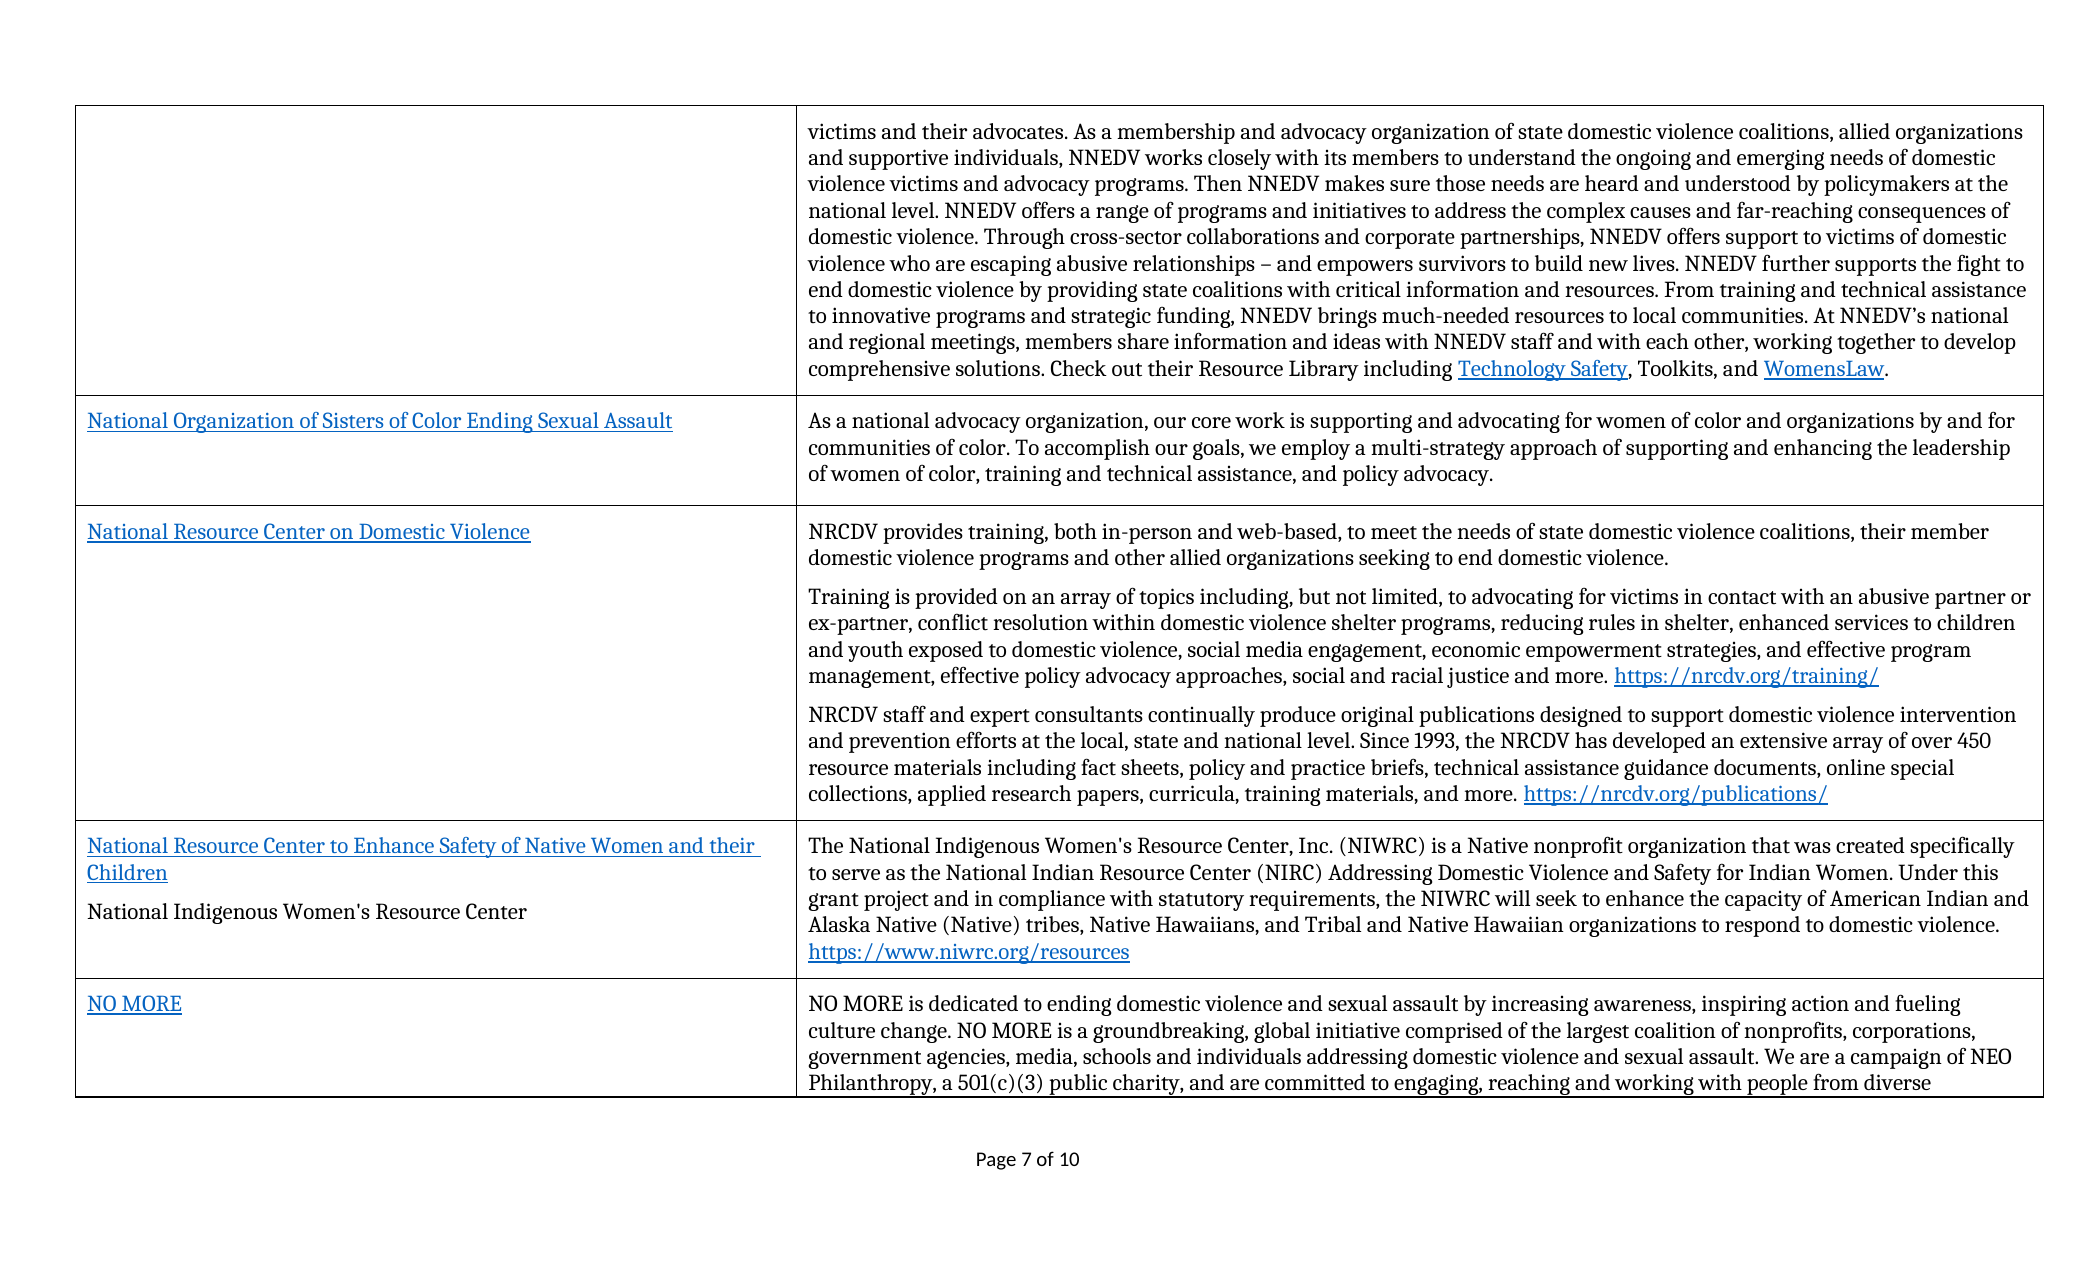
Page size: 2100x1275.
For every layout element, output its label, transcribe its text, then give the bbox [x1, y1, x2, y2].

table_cell NO MORE [76, 979, 796, 1096]
table_cell The National Indigenous Women's Resource Center, Inc. (NIWRC) is a Native nonprofit organization that was created specifically to serve as the National Indian Resource Center (NIRC) Addressing Domestic Violence and Safety for Indian Women. Under this grant project and in compliance with statutory requirements, the NIWRC will seek to enhance the capacity of American Indian and Alaska Native (Native) tribes, Native Hawaiians, and Tribal and Native Hawaiian organizations to respond to domestic violence. https://www.niwrc.org/resources [797, 821, 2043, 977]
table_cell NRCDV provides training, both in-person and web-based, to meet the needs of state domestic violence coalitions, their member domestic violence programs and other allied organizations seeking to end domestic violence. Training is provided on an array of topics including, but not limited, to advocating for victims in contact with an abusive partner or ex-partner, conflict resolution within domestic violence shelter programs, reducing rules in shelter, enhanced services to children and youth exposed to domestic violence, social media engagement, economic empowerment strategies, and effective program management, effective policy advocacy approaches, social and racial justice and more. https://nrcdv.org/training/ NRCDV staff and expert consultants continually produce original publications designed to support domestic violence intervention and prevention efforts at the local, state and national level. Since 1993, the NRCDV has developed an extensive array of over 450 resource materials including fact sheets, policy and practice briefs, technical assistance guidance documents, online special collections, applied research papers, curricula, training materials, and more. https://nrcdv.org/publications/ [797, 506, 2043, 820]
table_cell As a national advocacy organization, our core work is supporting and advocating for women of color and organizations by and for communities of color. To accomplish our goals, we employ a multi-strategy approach of supporting and enhancing the leadership of women of color, training and technical assistance, and policy advocacy. [797, 396, 2043, 505]
table_cell National Resource Center on Domestic Violence [76, 506, 796, 820]
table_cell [797, 106, 2043, 394]
table_cell National Resource Center to Enhance Safety of Native Women and their Children National Indigenous Women's Resource Center [76, 821, 796, 977]
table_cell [76, 106, 796, 394]
table_cell National Organization of Sisters of Color Ending Sexual Assault [76, 396, 796, 505]
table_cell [797, 979, 2043, 1096]
